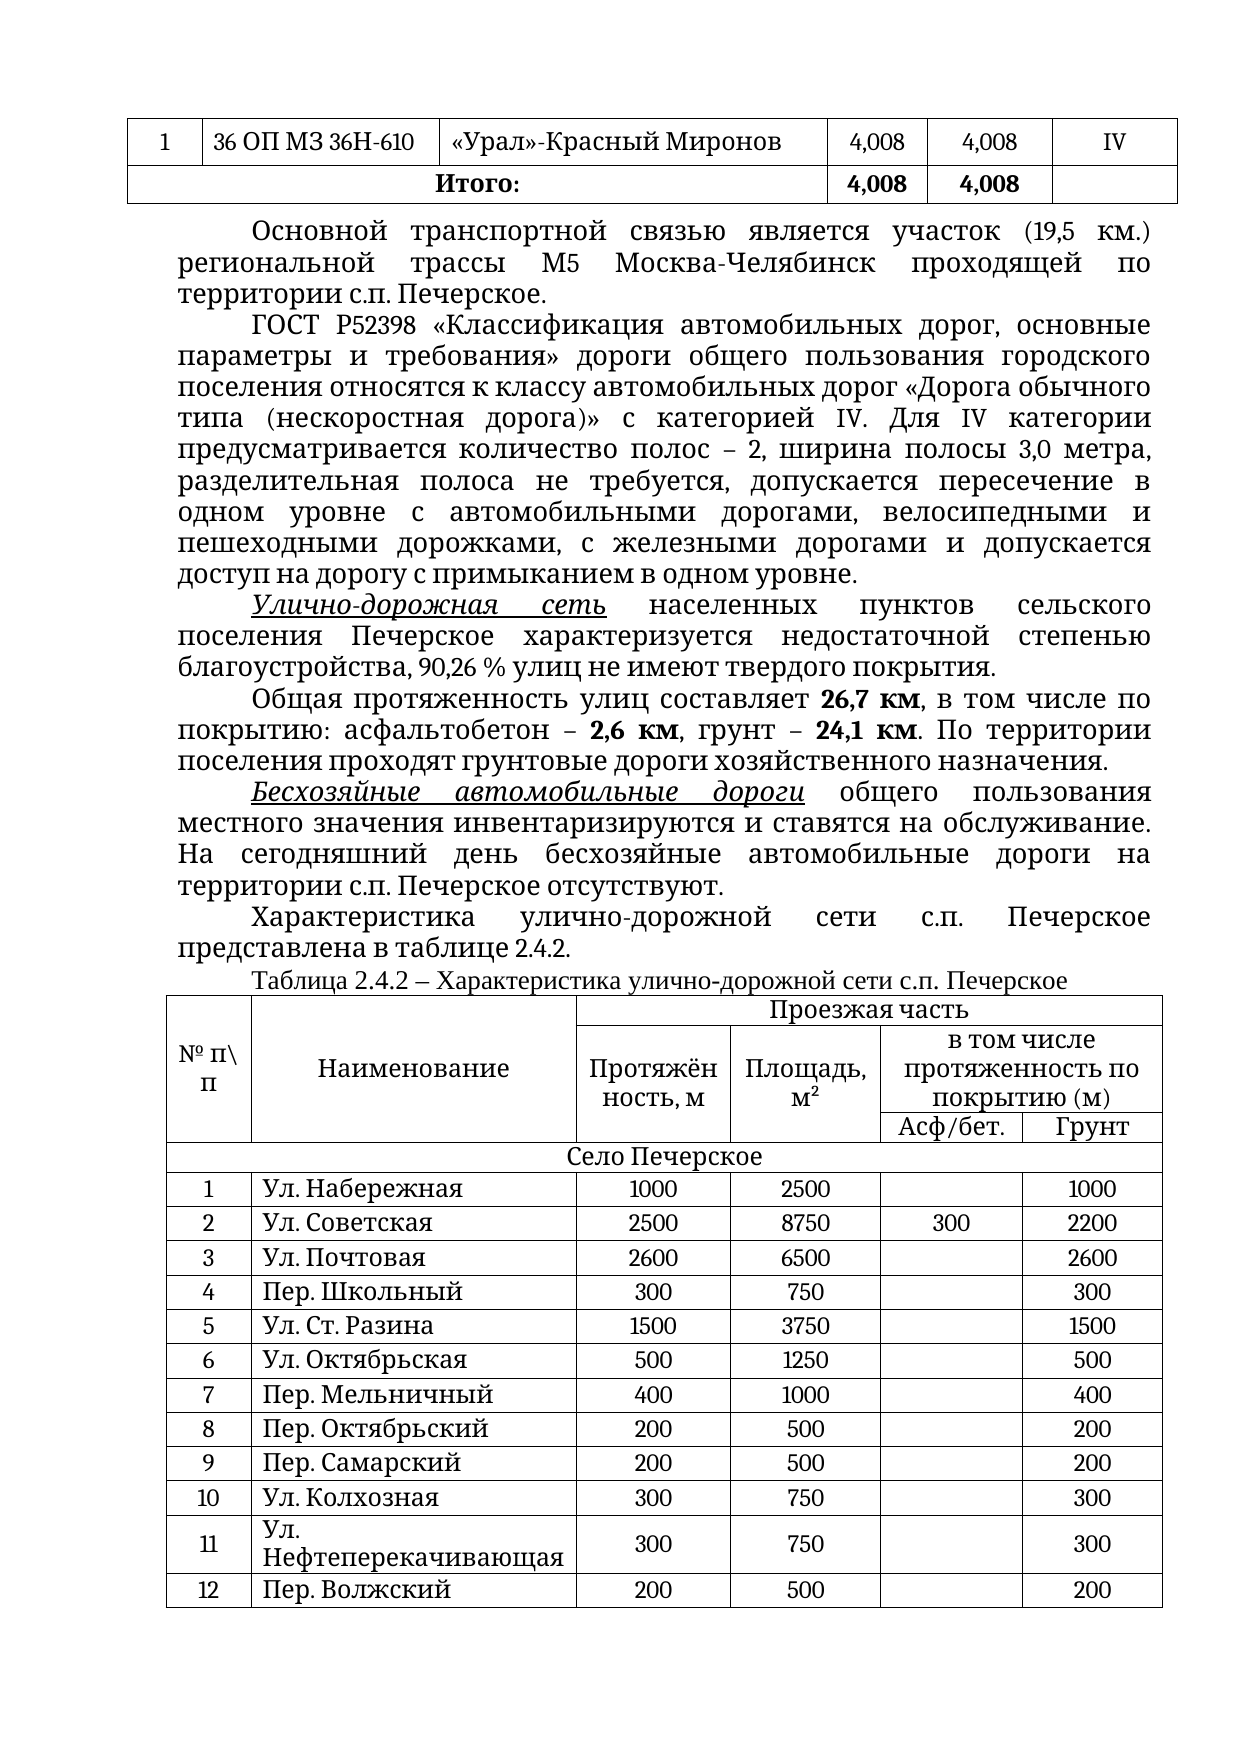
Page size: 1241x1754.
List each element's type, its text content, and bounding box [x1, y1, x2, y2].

table_cell [1053, 166, 1177, 203]
table_cell 6500 [731, 1241, 880, 1274]
table_cell 300 [881, 1207, 1022, 1240]
table_cell 2600 [1023, 1241, 1162, 1274]
table_cell 1500 [1023, 1310, 1162, 1343]
text Таблица 2.4.2 – Характеристика улично-дорожной сети с.п. Печерское [177, 964, 1152, 995]
table_cell 300 [1023, 1481, 1162, 1514]
table_cell Ул. Советская [252, 1207, 576, 1240]
table_cell 300 [1023, 1276, 1162, 1309]
table_cell Село Печерское [167, 1143, 1162, 1172]
table_cell 1250 [731, 1344, 880, 1377]
table_cell [881, 1481, 1022, 1514]
table_cell 6 [167, 1344, 251, 1377]
table_cell 400 [1023, 1379, 1162, 1412]
table_cell 8750 [731, 1207, 880, 1240]
table_cell 300 [1023, 1516, 1162, 1573]
table_cell Пер. Самарский [252, 1447, 576, 1480]
table_cell Ул. Набережная [252, 1173, 576, 1206]
table_cell [881, 1173, 1022, 1206]
table_cell 500 [1023, 1344, 1162, 1377]
text ГОСТ Р52398 «Классификация автомобильных дорог, основные параметры и требования» дороги общего пользования городского поселения относятся к классу автомобильных дорог «Дорога обычного типа (нескоростная дорога)» с категорией IV. Для IV категории предусматривается количество полос – 2, ширина полосы 3,0 метра, разделительная полоса не требуется, допускается пересечение в одном уровне с автомобильными дорогами, велосипедными и пешеходными дорожками, с железными дорогами и допускается доступ на дорогу с примыканием в одном уровне. [177, 310, 1152, 590]
table_cell [881, 1276, 1022, 1309]
table_cell 2500 [577, 1207, 730, 1240]
table_cell [881, 1344, 1022, 1377]
table_header Наименование [252, 996, 576, 1142]
table_cell [881, 1413, 1022, 1446]
table_cell 1 [167, 1173, 251, 1206]
table_cell Ул. Октябрьская [252, 1344, 576, 1377]
table_cell 200 [1023, 1574, 1162, 1607]
table_cell 11 [167, 1516, 251, 1573]
table_cell 2600 [577, 1241, 730, 1274]
table_cell Площадь, м² [731, 1026, 880, 1142]
table_cell 7 [167, 1379, 251, 1412]
table_cell [881, 1310, 1022, 1343]
table_cell IV [1053, 119, 1177, 165]
table_cell 2 [167, 1207, 251, 1240]
table_cell [881, 1516, 1022, 1573]
table_cell Итого: [128, 166, 827, 203]
table_cell [881, 1241, 1022, 1274]
table_header Проезжая часть [577, 996, 1162, 1025]
table_cell Асф/бет. [881, 1113, 1022, 1142]
table_cell в том числе протяженность по покрытию (м) [881, 1026, 1162, 1112]
table_cell Ул. Колхозная [252, 1481, 576, 1514]
table_cell 4,008 [828, 119, 927, 165]
table_cell 200 [577, 1447, 730, 1480]
table_cell 10 [167, 1481, 251, 1514]
table_cell 400 [577, 1379, 730, 1412]
table_cell 5 [167, 1310, 251, 1343]
table_cell 4,008 [928, 119, 1052, 165]
table_cell [881, 1574, 1022, 1607]
table_cell 36 ОП МЗ 36Н-610 [203, 119, 439, 165]
table_cell 1500 [577, 1310, 730, 1343]
text Улично-дорожная сеть населенных пунктов сельского поселения Печерское характеризуется недостаточной степенью благоустройства, 90,26 % улиц не имеют твердого покрытия. [177, 590, 1152, 684]
table_cell Пер. Октябрьский [252, 1413, 576, 1446]
table_cell 9 [167, 1447, 251, 1480]
table_cell 300 [577, 1276, 730, 1309]
table_cell 12 [167, 1574, 251, 1607]
table_cell 2200 [1023, 1207, 1162, 1240]
table_cell 2500 [731, 1173, 880, 1206]
table_cell 500 [731, 1574, 880, 1607]
table_cell 3750 [731, 1310, 880, 1343]
table_cell 500 [731, 1447, 880, 1480]
table_cell [881, 1447, 1022, 1480]
table_cell 300 [577, 1481, 730, 1514]
table_cell 200 [577, 1574, 730, 1607]
text Бесхозяйные автомобильные дороги общего пользования местного значения инвентаризируются и ставятся на обслуживание. На сегодняшний день бесхозяйные автомобильные дороги на территории с.п. Печерское отсутствуют. [177, 777, 1152, 902]
table_cell Протяжённость, м [577, 1026, 730, 1142]
table_cell 750 [731, 1516, 880, 1573]
table_cell 300 [577, 1516, 730, 1573]
table_cell Ул. Почтовая [252, 1241, 576, 1274]
table_cell 3 [167, 1241, 251, 1274]
table_cell 750 [731, 1276, 880, 1309]
table_cell 500 [577, 1344, 730, 1377]
table_cell Ул. Нефтеперекачивающая [252, 1516, 576, 1573]
text Общая протяженность улиц составляет 26,7 км, в том числе по покрытию: асфальтобетон – 2,6 км, грунт – 24,1 км. По территории поселения проходят грунтовые дороги хозяйственного назначения. [177, 684, 1152, 777]
table_cell 200 [1023, 1447, 1162, 1480]
table_header № п\п [167, 996, 251, 1142]
table_cell 750 [731, 1481, 880, 1514]
table_cell 1 [128, 119, 202, 165]
text Характеристика улично-дорожной сети с.п. Печерское представлена в таблице 2.4.2. [177, 902, 1152, 964]
table_cell 8 [167, 1413, 251, 1446]
table_cell Пер. Школьный [252, 1276, 576, 1309]
table_cell Пер. Волжский [252, 1574, 576, 1607]
table_cell 4,008 [828, 166, 927, 203]
table_cell Пер. Мельничный [252, 1379, 576, 1412]
text Основной транспортной связью является участок (19,5 км.) региональной трассы М5 Москва-Челябинск проходящей по территории с.п. Печерское. [177, 216, 1152, 310]
table_cell 200 [577, 1413, 730, 1446]
table_cell Грунт [1023, 1113, 1162, 1142]
table_cell 1000 [1023, 1173, 1162, 1206]
table_cell 200 [1023, 1413, 1162, 1446]
table_cell Ул. Ст. Разина [252, 1310, 576, 1343]
table_cell 4,008 [928, 166, 1052, 203]
table_cell 500 [731, 1413, 880, 1446]
table_cell 1000 [731, 1379, 880, 1412]
table_cell 1000 [577, 1173, 730, 1206]
table_cell 4 [167, 1276, 251, 1309]
table_cell «Урал»-Красный Миронов [440, 119, 827, 165]
table_cell [881, 1379, 1022, 1412]
